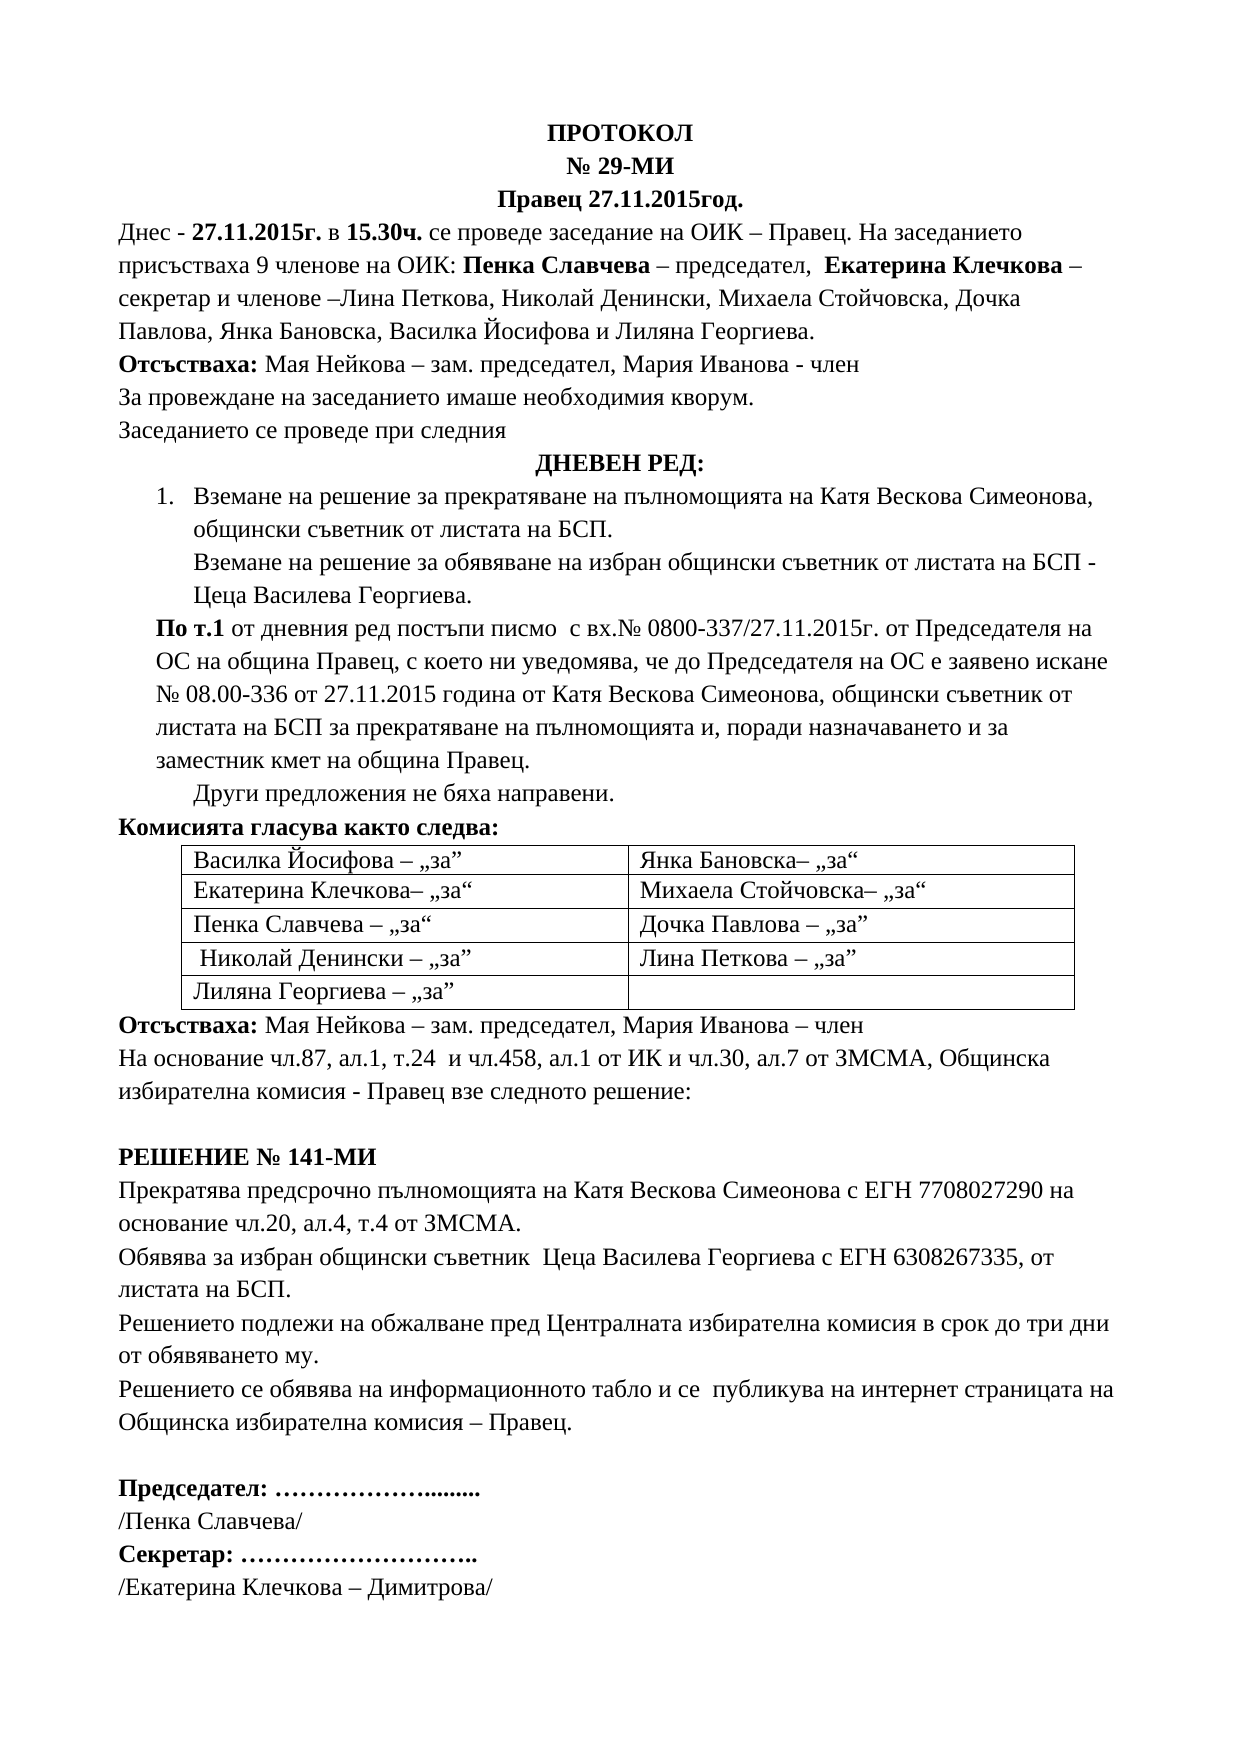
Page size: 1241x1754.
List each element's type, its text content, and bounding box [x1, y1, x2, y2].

text Обявява за избран общински съветник Цеца Василева Георгиева с ЕГН 6308267335, от листата на БСП. [118, 1242, 1122, 1303]
text Председател: ………………......... [118, 1473, 1122, 1501]
text Отсъстваха: Мая Нейкова – зам. председател, Мария Иванова - член [118, 349, 1122, 378]
text По т.1 от дневния ред постъпи писмо с вх.№ 0800-337/27.11.2015г. от Председателя на ОС на община Правец, с което ни уведомява, че до Председателя на ОС е заявено искане № 08.00-336 от 27.11.2015 година от Катя Вескова Симеонова, общински съветник от листата на БСП за прекратяване на пълномощията и, поради назначаването и за заместник кмет на община Правец. [156, 613, 1122, 774]
text РЕШЕНИЕ № 141-МИ Прекратява предсрочно пълномощията на Катя Вескова Симеонова с ЕГН 7708027290 на основание чл.20, ал.4, т.4 от ЗМСМА. [118, 1142, 1122, 1237]
table_header Янка Бановска– „за“ [629, 846, 1074, 874]
list Вземане на решение за обявяване на избран общински съветник от листата на БСП - Цеца Василева Георгиева. [193, 547, 1122, 609]
text Заседанието се проведе при следния [118, 415, 1122, 444]
text Правец 27.11.2015год. [118, 184, 1122, 213]
table_cell Лина Петкова – „за” [629, 943, 1074, 975]
table_cell [629, 976, 1074, 1009]
list Други предложения не бяха направени. [193, 778, 1122, 807]
text Комисията гласува както следва: [118, 812, 1122, 840]
text Решението подлежи на обжалване пред Централната избирателна комисия в срок до три дни от обявяването му. [118, 1308, 1122, 1369]
table_cell Дочка Павлова – „за” [629, 909, 1074, 942]
table_cell Николай Денински – „за” [182, 943, 628, 975]
table_cell Михаела Стойчовска– „за“ [629, 875, 1074, 908]
table_header Василка Йосифова – „за” [182, 846, 628, 874]
text Решението се обявява на информационното табло и се публикува на интернет страницата на Общинска избирателна комисия – Правец. [118, 1374, 1122, 1435]
text /Пенка Славчева/ [118, 1506, 1122, 1534]
text № 29-МИ [118, 151, 1122, 180]
table_cell Пенка Славчева – „за“ [182, 909, 628, 942]
text Днес - 27.11.2015г. в 15.30ч. се проведе заседание на ОИК – Правец. На заседанието присъстваха 9 членове на ОИК: Пенка Славчева – председател, Екатерина Клечкова – секретар и членове –Лина Петкова, Николай Денински, Михаела Стойчовска, Дочка Павлова, Янка Бановска, Василка Йосифова и Лиляна Георгиева. [118, 217, 1122, 345]
text /Екатерина Клечкова – Димитрова/ [118, 1572, 1122, 1601]
list Вземане на решение за прекратяване на пълномощията на Катя Вескова Симеонова, общински съветник от листата на БСП. [156, 481, 1122, 543]
text Секретар: ……………………….. [118, 1539, 1122, 1567]
text Отсъстваха: Мая Нейкова – зам. председател, Мария Иванова – член [118, 1010, 1122, 1039]
table_cell Екатерина Клечкова– „за“ [182, 875, 628, 908]
text На основание чл.87, ал.1, т.24 и чл.458, ал.1 от ИК и чл.30, ал.7 от ЗМСМА, Общинска избирателна комисия - Правец взе следното решение: [118, 1043, 1122, 1105]
text За провеждане на заседанието имаше необходимия кворум. [118, 382, 1122, 411]
text ПРОТОКОЛ [118, 118, 1122, 147]
text ДНЕВЕН РЕД: [118, 448, 1122, 477]
table_cell Лиляна Георгиева – „за” [182, 976, 628, 1009]
